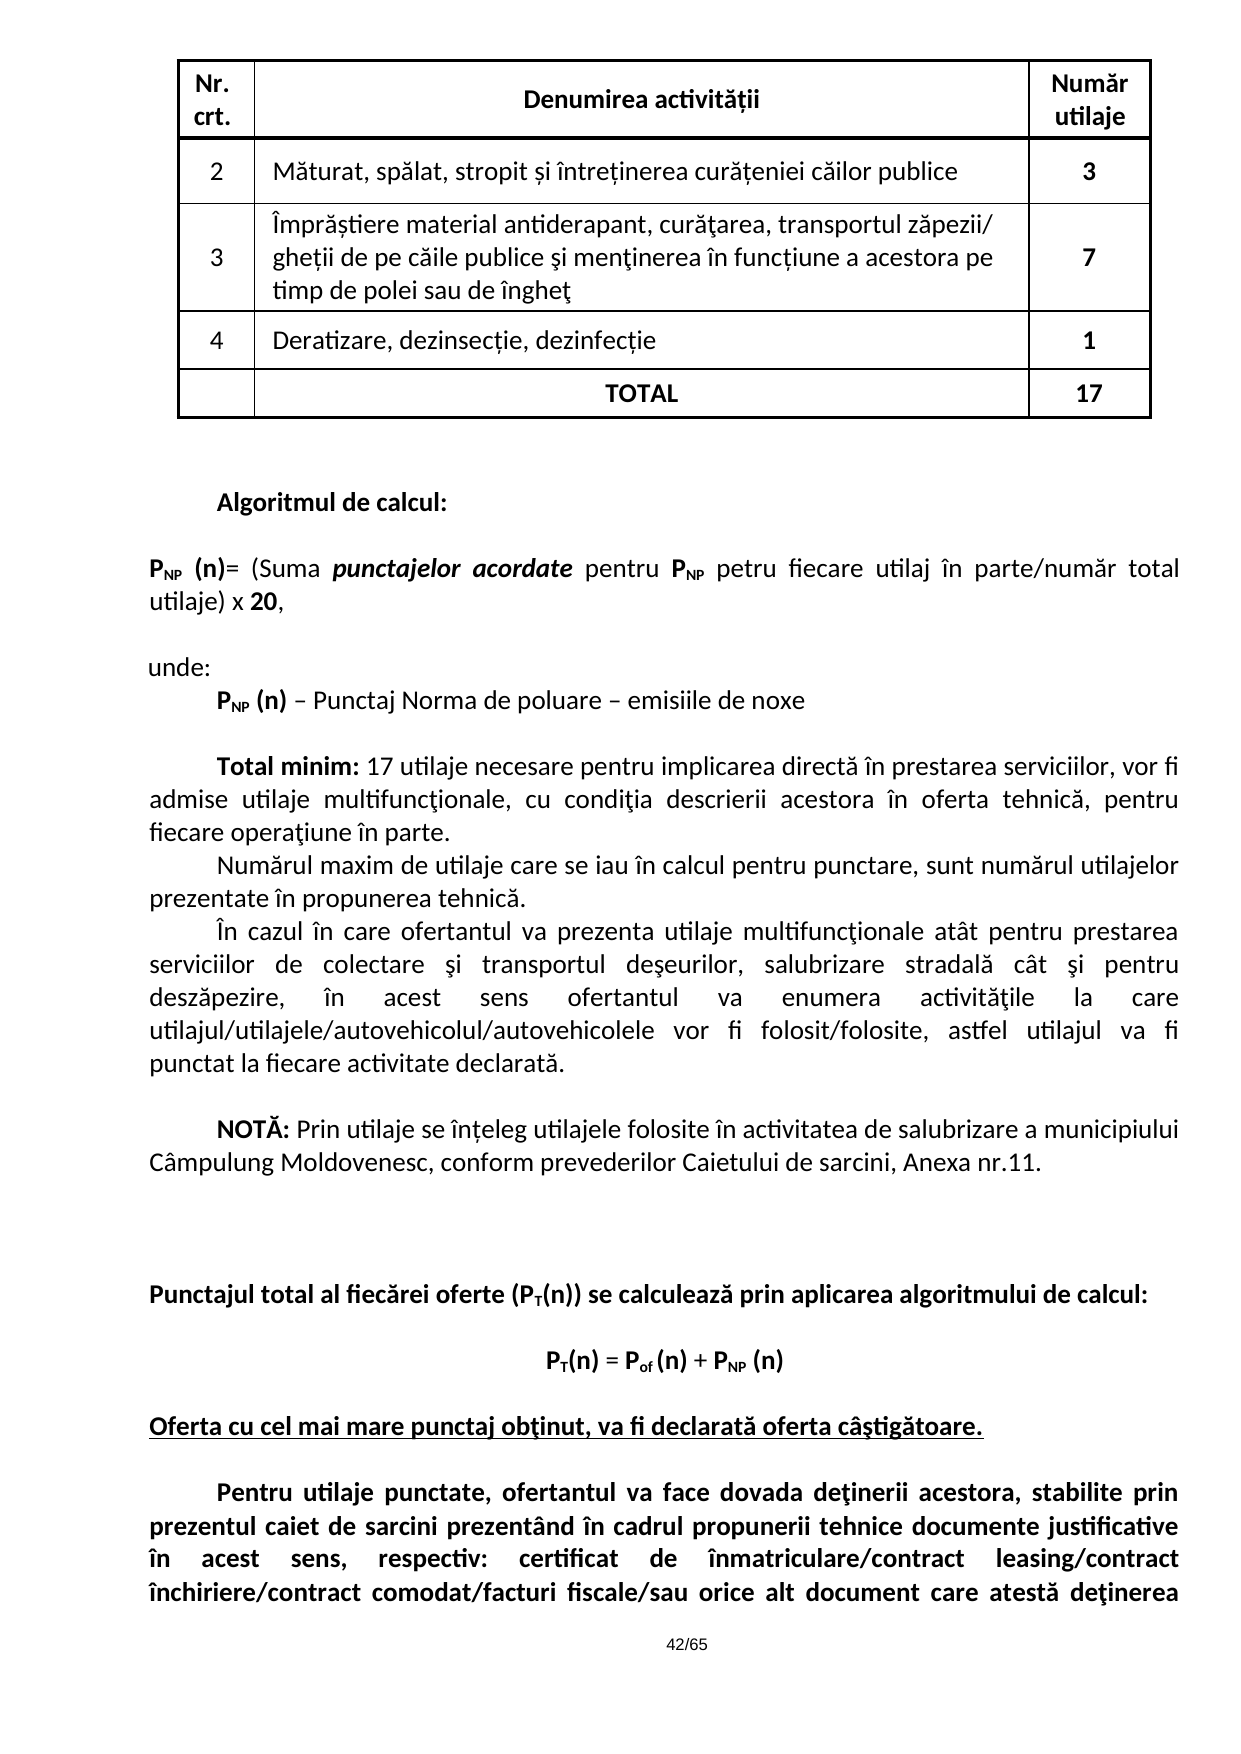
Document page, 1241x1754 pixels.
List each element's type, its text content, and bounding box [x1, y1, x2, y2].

table_header Număr utilaje [1030, 62, 1149, 136]
table_cell Măturat, spălat, stropit și întreținerea curăţeniei căilor publice [255, 140, 1028, 202]
table_cell [180, 370, 254, 416]
text unde: [148, 650, 1180, 683]
table_header Nr. crt. [180, 62, 254, 136]
text Numărul maxim de utilaje care se iau în calcul pentru punctare, sunt numărul utilajelor prezentate în propunerea tehnică. [149, 848, 1180, 914]
text PNP (n)= (Suma punctajelor acordate pentru PNP petru fiecare utilaj în parte/număr total utilaje) x 20, [149, 551, 1180, 617]
text Punctajul total al fiecărei oferte (PT(n)) se calculează prin aplicarea algoritmului de calcul: [149, 1277, 1180, 1311]
text PT(n) = Pof (n) + PNP (n) [149, 1343, 1180, 1377]
text Total minim: 17 utilaje necesare pentru implicarea directă în prestarea serviciilor, vor fi admise utilaje multifuncţionale, cu condiţia descrierii acestora în oferta tehnică, pentru fiecare operaţiune în parte. [149, 749, 1180, 848]
table_cell 17 [1030, 370, 1149, 416]
text În cazul în care ofertantul va prezenta utilaje multifuncţionale atât pentru prestarea serviciilor de colectare şi transportul deşeurilor, salubrizare stradală cât şi pentru deszăpezire, în acest sens ofertantul va enumera activităţile la care utilajul/utilajele/autovehicolul/autovehicolele vor fi folosit/folosite, astfel utilajul va fi punctat la fiecare activitate declarată. [149, 914, 1180, 1079]
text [149, 1476, 1180, 1608]
table_cell Împrăștiere material antiderapant, curăţarea, transportul zăpezii/ gheții de pe căile publice şi menţinerea în funcțiune a acestora pe timp de polei sau de îngheţ [255, 204, 1028, 310]
table_cell 1 [1030, 312, 1149, 368]
text PNP (n) – Punctaj Norma de poluare – emisiile de noxe [148, 683, 1180, 716]
table_cell 7 [1030, 204, 1149, 310]
table_header Denumirea activității [255, 62, 1028, 136]
text NOTĂ: Prin utilaje se înțeleg utilajele folosite în activitatea de salubrizare a municipiului Câmpulung Moldovenesc, conform prevederilor Caietului de sarcini, Anexa nr.11. [149, 1112, 1180, 1178]
text Oferta cu cel mai mare punctaj obţinut, va fi declarată oferta câştigătoare. [149, 1409, 1180, 1443]
table_cell 3 [180, 204, 254, 310]
table_cell TOTAL [255, 370, 1028, 416]
table_cell Deratizare, dezinsecție, dezinfecție [255, 312, 1028, 368]
text Algoritmul de calcul: [149, 485, 1180, 518]
table_cell 3 [1030, 140, 1149, 202]
table_cell 2 [180, 140, 254, 202]
table_cell 4 [180, 312, 254, 368]
